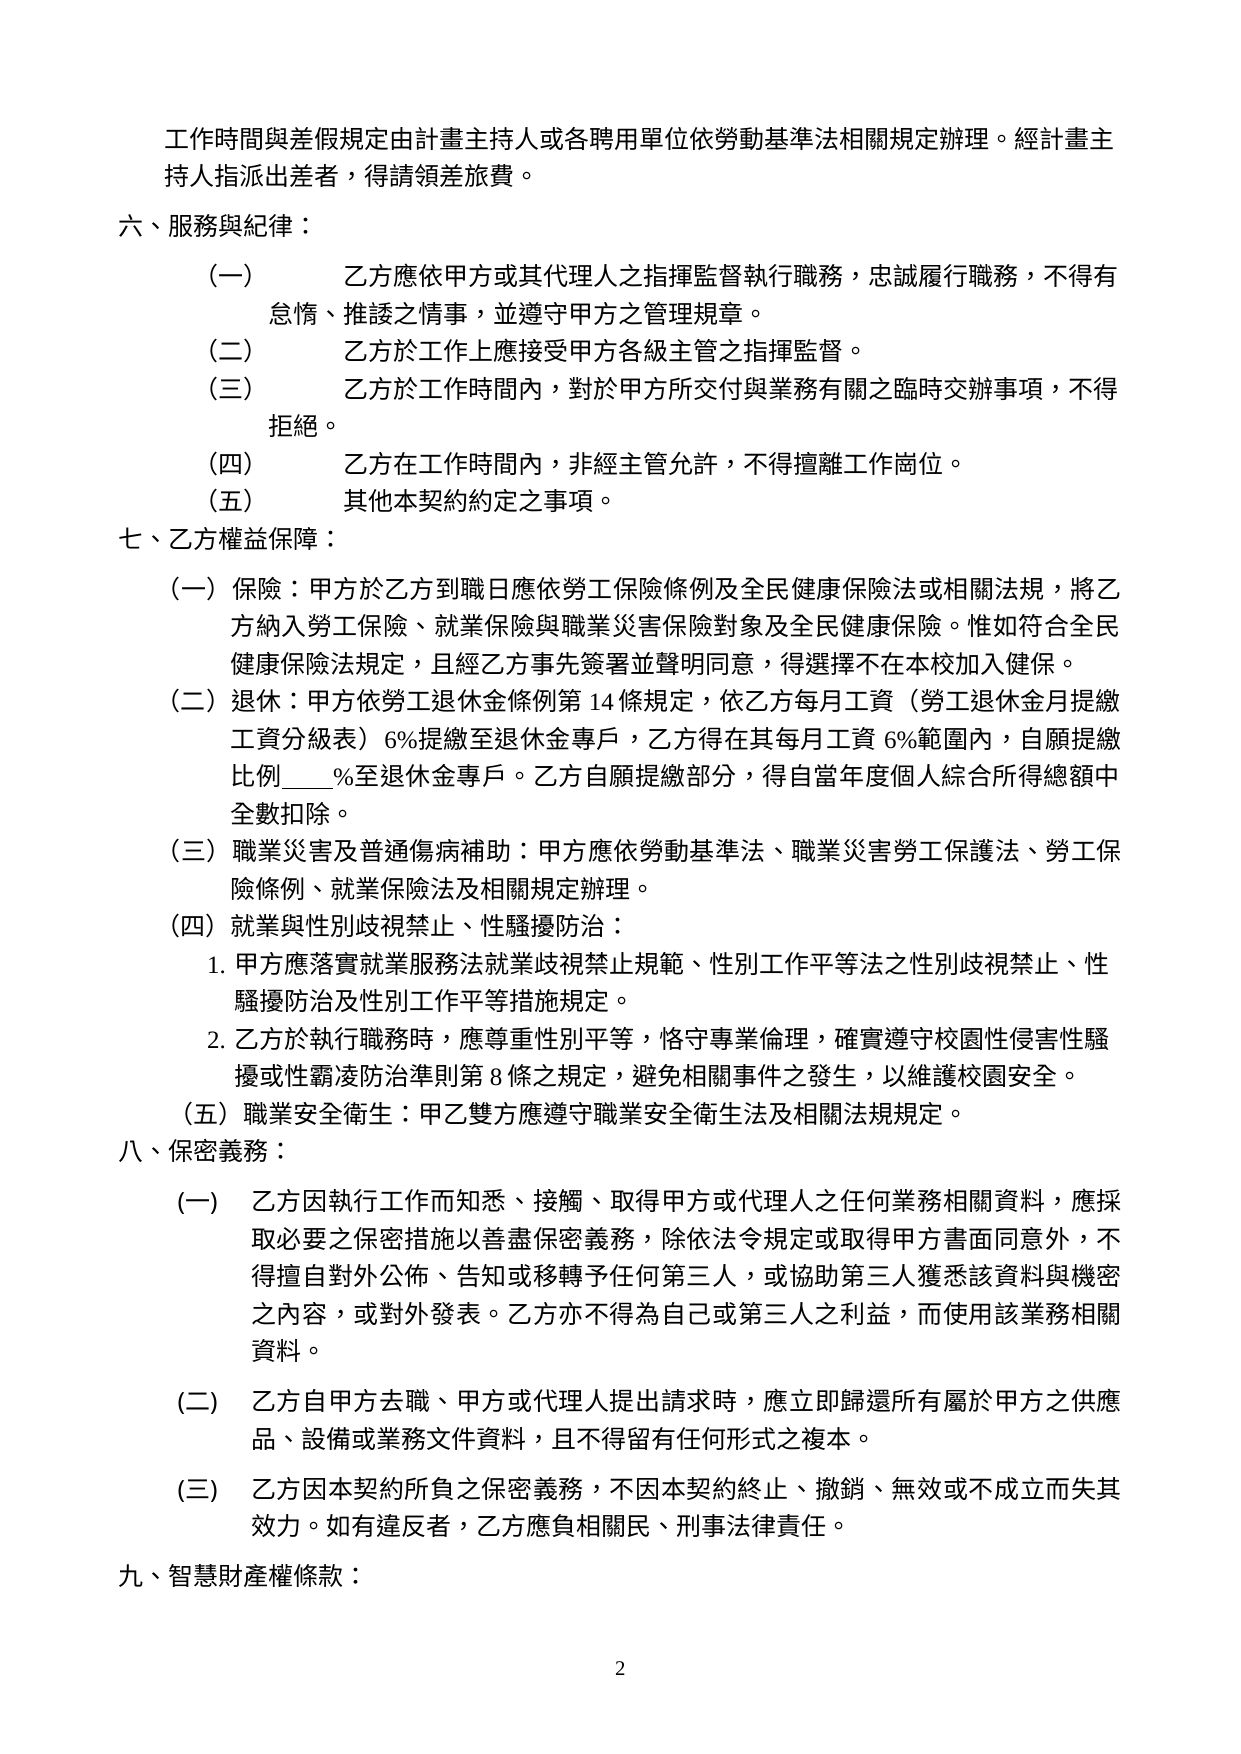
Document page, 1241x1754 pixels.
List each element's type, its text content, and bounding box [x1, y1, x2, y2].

list 乙方因執行工作而知悉、接觸、取得甲方或代理人之任何業務相關資料，應採取必要之保密措施以善盡保密義務，除依法令規定或取得甲方書面同意外，不得擅自對外公佈、告知或移轉予任何第三人，或協助第三人獲悉該資料與機密之內容，或對外發表。乙方亦不得為自己或第三人之利益，而使用該業務相關資料。 [177, 1181, 1122, 1368]
list 乙方自甲方去職、甲方或代理人提出請求時，應立即歸還所有屬於甲方之供應品、設備或業務文件資料，且不得留有任何形式之複本。 [177, 1381, 1122, 1456]
text （一）保險：甲方於乙方到職日應依勞工保險條例及全民健康保險法或相關法規，將乙方納入勞工保險、就業保險與職業災害保險對象及全民健康保險。惟如符合全民健康保險法規定，且經乙方事先簽署並聲明同意，得選擇不在本校加入健保。 [156, 568, 1122, 681]
text （四）就業與性別歧視禁止、性騷擾防治： [156, 906, 1122, 943]
list 甲方應落實就業服務法就業歧視禁止規範、性別工作平等法之性別歧視禁止、性騷擾防治及性別工作平等措施規定。 [207, 943, 1122, 1018]
text 八、保密義務： [118, 1131, 1122, 1168]
text （三）職業災害及普通傷病補助：甲方應依勞動基準法、職業災害勞工保護法、勞工保險條例、就業保險法及相關規定辦理。 [156, 831, 1122, 906]
text （二）退休：甲方依勞工退休金條例第14條規定，依乙方每月工資（勞工退休金月提繳工資分級表）6%提繳至退休金專戶，乙方得在其每月工資6%範圍內，自願提繳比例 %至退休金專戶。乙方自願提繳部分，得自當年度個人綜合所得總額中全數扣除。 [156, 681, 1122, 831]
list 乙方應依甲方或其代理人之指揮監督執行職務，忠誠履行職務，不得有怠惰、推諉之情事，並遵守甲方之管理規章。 [193, 256, 1122, 331]
list 乙方於工作上應接受甲方各級主管之指揮監督。 [193, 331, 1122, 368]
list 乙方於工作時間內，對於甲方所交付與業務有關之臨時交辦事項，不得拒絕。 [193, 368, 1122, 443]
text （五）職業安全衛生：甲乙雙方應遵守職業安全衛生法及相關法規規定。 [168, 1093, 1122, 1131]
list 其他本契約約定之事項。 [193, 481, 1122, 518]
text 六、服務與紀律： [118, 206, 1122, 243]
text 九、智慧財產權條款： [118, 1556, 1122, 1593]
list 乙方因本契約所負之保密義務，不因本契約終止、撤銷、無效或不成立而失其效力。如有違反者，乙方應負相關民、刑事法律責任。 [177, 1468, 1122, 1543]
text 七、乙方權益保障： [118, 518, 1122, 556]
list 乙方於執行職務時，應尊重性別平等，恪守專業倫理，確實遵守校園性侵害性騷擾或性霸凌防治準則第8條之規定，避免相關事件之發生，以維護校園安全。 [207, 1018, 1122, 1093]
list 乙方在工作時間內，非經主管允許，不得擅離工作崗位。 [193, 443, 1122, 481]
text 工作時間與差假規定由計畫主持人或各聘用單位依勞動基準法相關規定辦理。經計畫主持人指派出差者，得請領差旅費。 [164, 118, 1122, 193]
